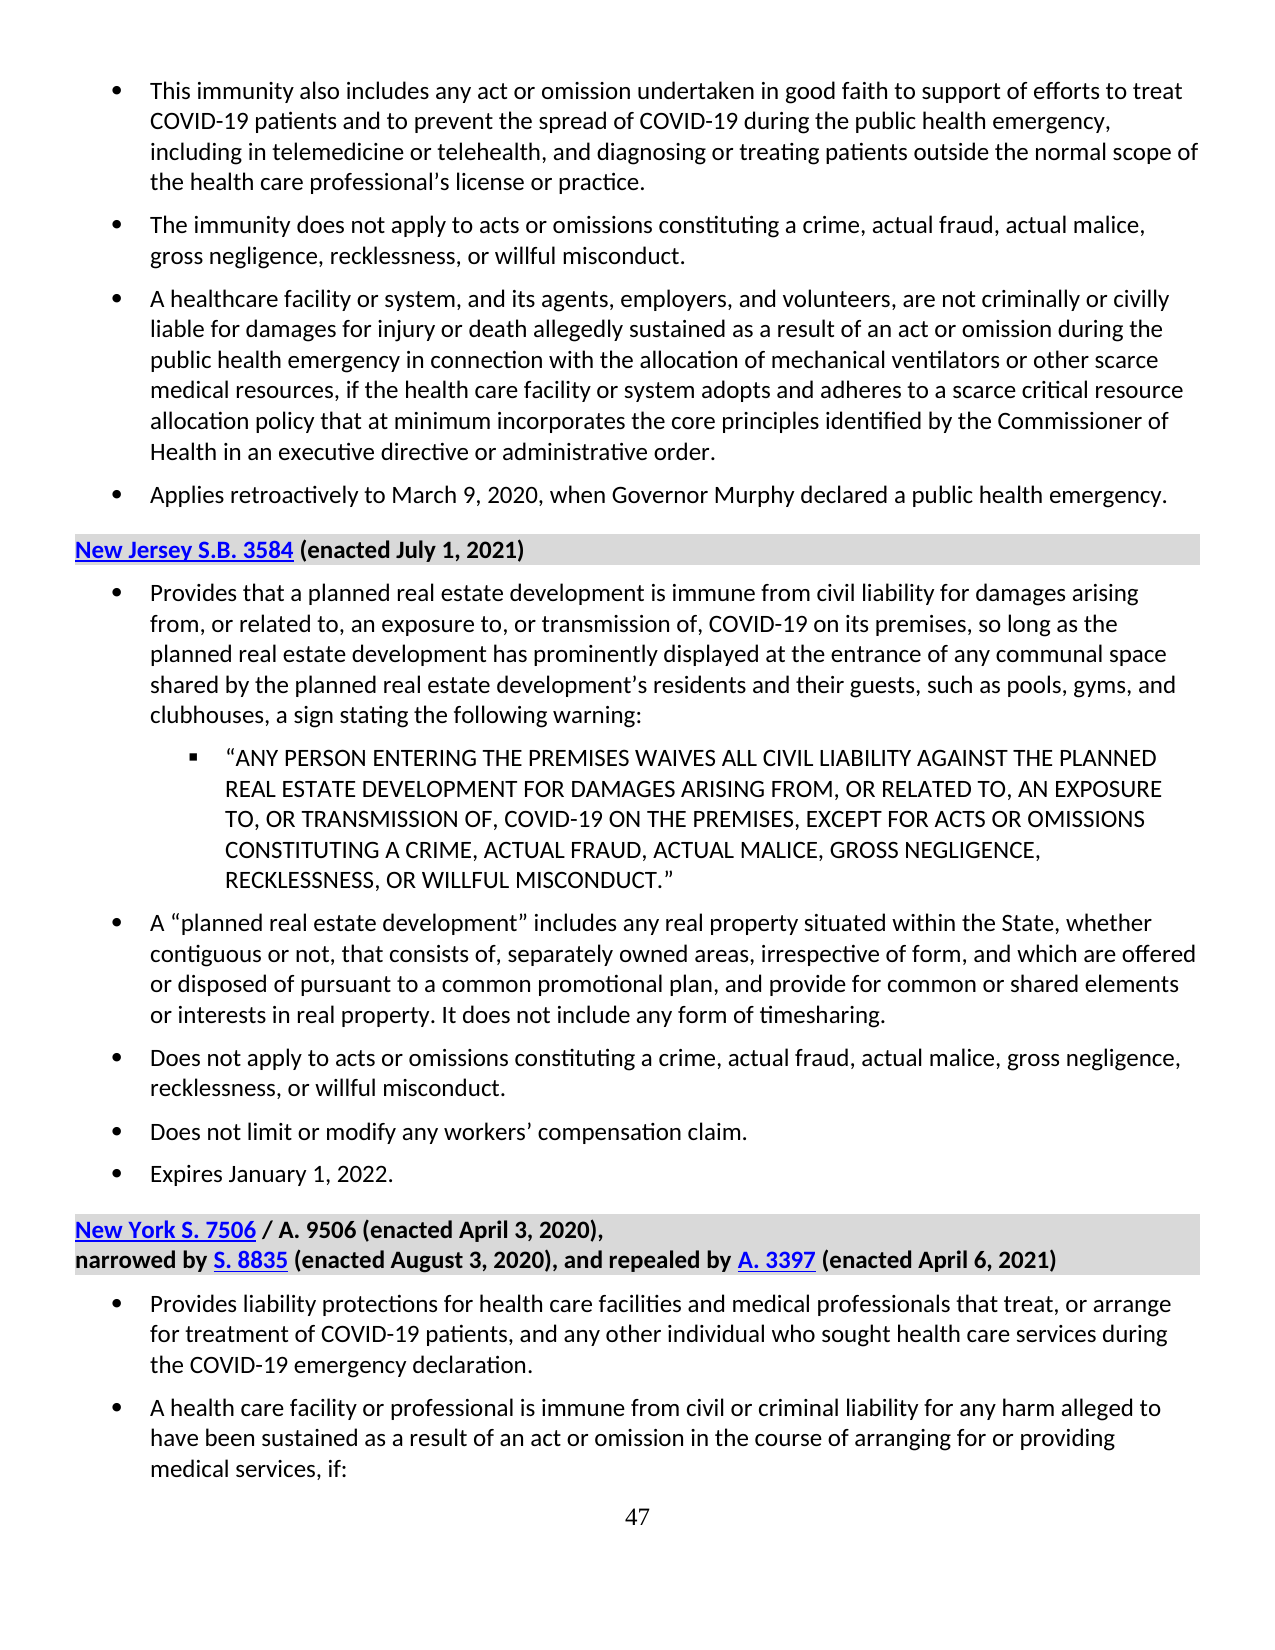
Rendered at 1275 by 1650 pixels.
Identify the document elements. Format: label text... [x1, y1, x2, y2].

list New York S. 7506 / A. 9506 (enacted April 3, 2020), narrowed by S. 8835 (enacted August 3, 2020), and repealed by A. 3397 (enacted April 6, 2021) [75, 1214, 1200, 1275]
list Does not limit or modify any workers’ compensation claim. [112, 1116, 1200, 1146]
list A healthcare facility or system, and its agents, employers, and volunteers, are not criminally or civilly liable for damages for injury or death allegedly sustained as a result of an act or omission during the public health emergency in connection with the allocation of mechanical ventilators or other scarce medical resources, if the health care facility or system adopts and adheres to a scarce critical resource allocation policy that at minimum incorporates the core principles identified by the Commissioner of Health in an executive directive or administrative order. [112, 283, 1200, 466]
list Applies retroactively to March 9, 2020, when Governor Murphy declared a public health emergency. [112, 479, 1200, 509]
list The immunity does not apply to acts or omissions constituting a crime, actual fraud, actual malice, gross negligence, recklessness, or willful misconduct. [112, 209, 1200, 271]
list Expires January 1, 2022. [112, 1159, 1200, 1189]
list “ANY PERSON ENTERING THE PREMISES WAIVES ALL CIVIL LIABILITY AGAINST THE PLANNED REAL ESTATE DEVELOPMENT FOR DAMAGES ARISING FROM, OR RELATED TO, AN EXPOSURE TO, OR TRANSMISSION OF, COVID-19 ON THE PREMISES, EXCEPT FOR ACTS OR OMISSIONS CONSTITUTING A CRIME, ACTUAL FRAUD, ACTUAL MALICE, GROSS NEGLIGENCE, RECKLESSNESS, OR WILLFUL MISCONDUCT.” [187, 742, 1200, 895]
list Provides that a planned real estate development is immune from civil liability for damages arising from, or related to, an exposure to, or transmission of, COVID-19 on its premises, so long as the planned real estate development has prominently displayed at the entrance of any communal space shared by the planned real estate development’s residents and their guests, such as pools, gyms, and clubhouses, a sign stating the following warning: [112, 577, 1200, 730]
list Provides liability protections for health care facilities and medical professionals that treat, or arrange for treatment of COVID-19 patients, and any other individual who sought health care services during the COVID-19 emergency declaration. [112, 1288, 1200, 1379]
list A “planned real estate development” includes any real property situated within the State, whether contiguous or not, that consists of, separately owned areas, irrespective of form, and which are offered or disposed of pursuant to a common promotional plan, and provide for common or shared elements or interests in real property. It does not include any form of timesharing. [112, 907, 1200, 1029]
list Does not apply to acts or omissions constituting a crime, actual fraud, actual malice, gross negligence, recklessness, or willful misconduct. [112, 1042, 1200, 1103]
list New Jersey S.B. 3584 (enacted July 1, 2021) [75, 534, 1200, 565]
list A health care facility or professional is immune from civil or criminal liability for any harm alleged to have been sustained as a result of an act or omission in the course of arranging for or providing medical services, if: [112, 1392, 1200, 1483]
list This immunity also includes any act or omission undertaken in good faith to support of efforts to treat COVID-19 patients and to prevent the spread of COVID-19 during the public health emergency, including in telemedicine or telehealth, and diagnosing or treating patients outside the normal scope of the health care professional’s license or practice. [112, 75, 1200, 197]
